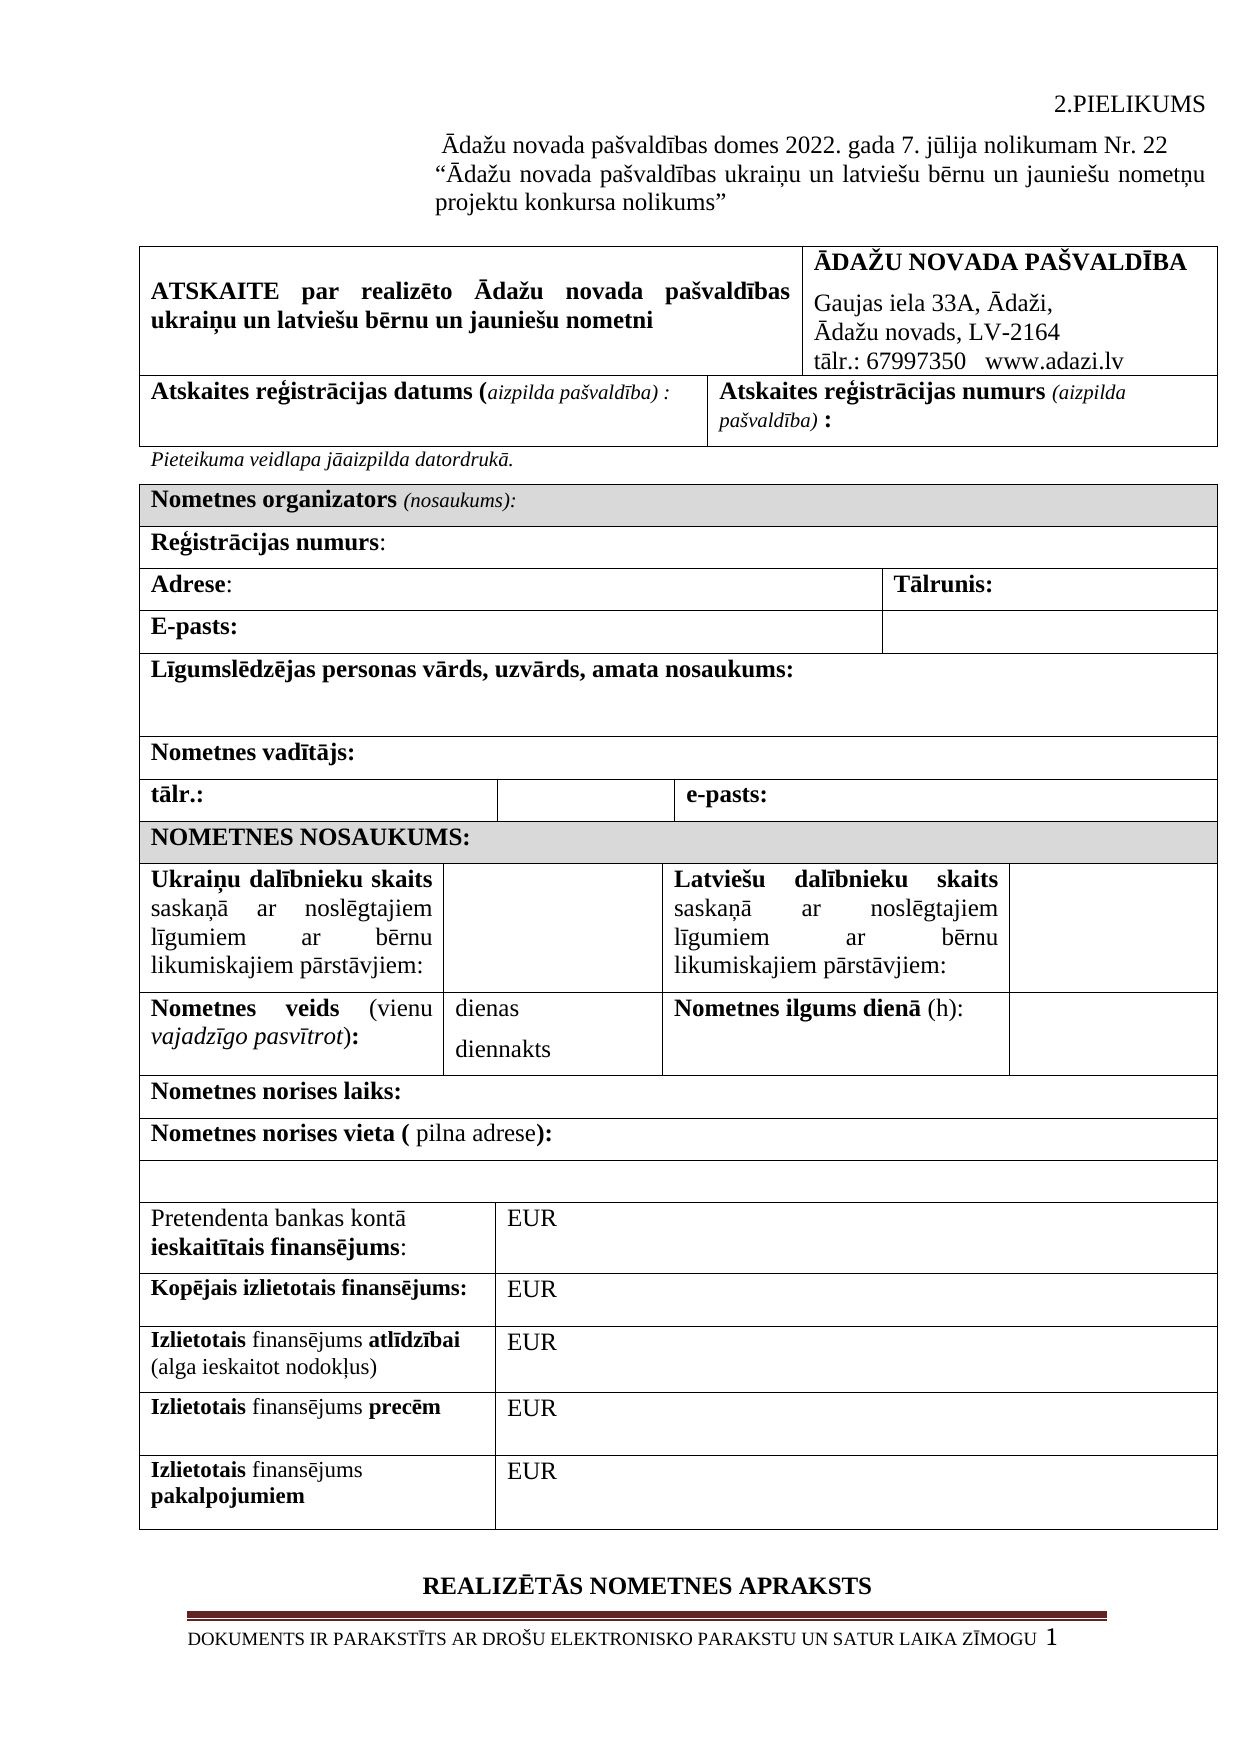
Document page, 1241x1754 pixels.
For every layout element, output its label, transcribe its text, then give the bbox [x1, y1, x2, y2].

table_cell Izlietotais finansējums pakalpojumiem [140, 1456, 495, 1529]
table_cell Izlietotais finansējums precēm [140, 1393, 495, 1455]
table_cell Ukraiņu dalībnieku skaits saskaņā ar noslēgtajiem līgumiem ar bērnu likumiskajiem pārstāvjiem: [140, 864, 443, 992]
table_cell [498, 780, 674, 821]
table_cell e-pasts: [675, 780, 1217, 821]
table_cell ATSKAITE par realizēto Ādažu novada pašvaldības ukraiņu un latviešu bērnu un jauniešu nometni [140, 247, 802, 375]
table_cell Pieteikuma veidlapa jāaizpilda datordrukā. [139, 447, 1217, 483]
table_cell Izlietotais finansējums atlīdzībai (alga ieskaitot nodokļus) [140, 1327, 495, 1392]
table_cell Adrese: [140, 569, 882, 610]
table_cell ĀDAŽU NOVADA PAŠVALDĪBA Gaujas iela 33A, Ādaži, Ādažu novads, LV-2164 tālr.: 67997350 www.adazi.lv [803, 247, 1217, 375]
table_cell Atskaites reģistrācijas datums (aizpilda pašvaldība) : [140, 376, 707, 446]
table_cell Tālrunis: [883, 569, 1217, 610]
table_cell dienas diennakts [444, 993, 662, 1075]
table_header 2.PIELIKUMS Ādažu novada pašvaldības domes 2022. gada 7. jūlija nolikumam Nr. 22 “Ādažu novada pašvaldības ukraiņu un latviešu bērnu un jauniešu nometņu projektu konkursa nolikums” [139, 89, 1217, 246]
table_cell NOMETNES NOSAUKUMS: [140, 822, 1217, 863]
table_cell [1010, 993, 1217, 1075]
table_cell Pretendenta bankas kontā ieskaitītais finansējums: [140, 1203, 495, 1273]
table_cell [444, 864, 662, 992]
table_cell EUR [496, 1456, 1217, 1529]
table_cell [140, 1161, 1217, 1202]
table_cell Atskaites reģistrācijas numurs (aizpilda pašvaldība) : [708, 376, 1217, 446]
table_cell Nometnes veids (vienu vajadzīgo pasvītrot): [140, 993, 443, 1075]
table_cell EUR [496, 1274, 1217, 1326]
table_cell Nometnes organizators (nosaukums): [140, 485, 1217, 526]
table_cell Nometnes norises vieta ( pilna adrese): [140, 1119, 1217, 1160]
table_cell EUR [496, 1203, 1217, 1273]
text REALIZĒTĀS NOMETNES APRAKSTS [187, 1571, 1107, 1600]
table_cell tālr.: [140, 780, 497, 821]
table_cell Nometnes norises laiks: [140, 1076, 1217, 1117]
table_cell E-pasts: [140, 611, 882, 653]
table_cell Kopējais izlietotais finansējums: [140, 1274, 495, 1326]
table_cell [883, 611, 1217, 653]
table_cell EUR [496, 1393, 1217, 1455]
table_cell [1010, 864, 1217, 992]
table_cell Līgumslēdzējas personas vārds, uzvārds, amata nosaukums: [140, 654, 1217, 736]
table_cell EUR [496, 1327, 1217, 1392]
table_cell Nometnes vadītājs: [140, 737, 1217, 778]
table_cell Latviešu dalībnieku skaits saskaņā ar noslēgtajiem līgumiem ar bērnu likumiskajiem pārstāvjiem: [663, 864, 1009, 992]
table_cell Reģistrācijas numurs: [140, 527, 1217, 568]
table_cell Nometnes ilgums dienā (h): [663, 993, 1009, 1075]
